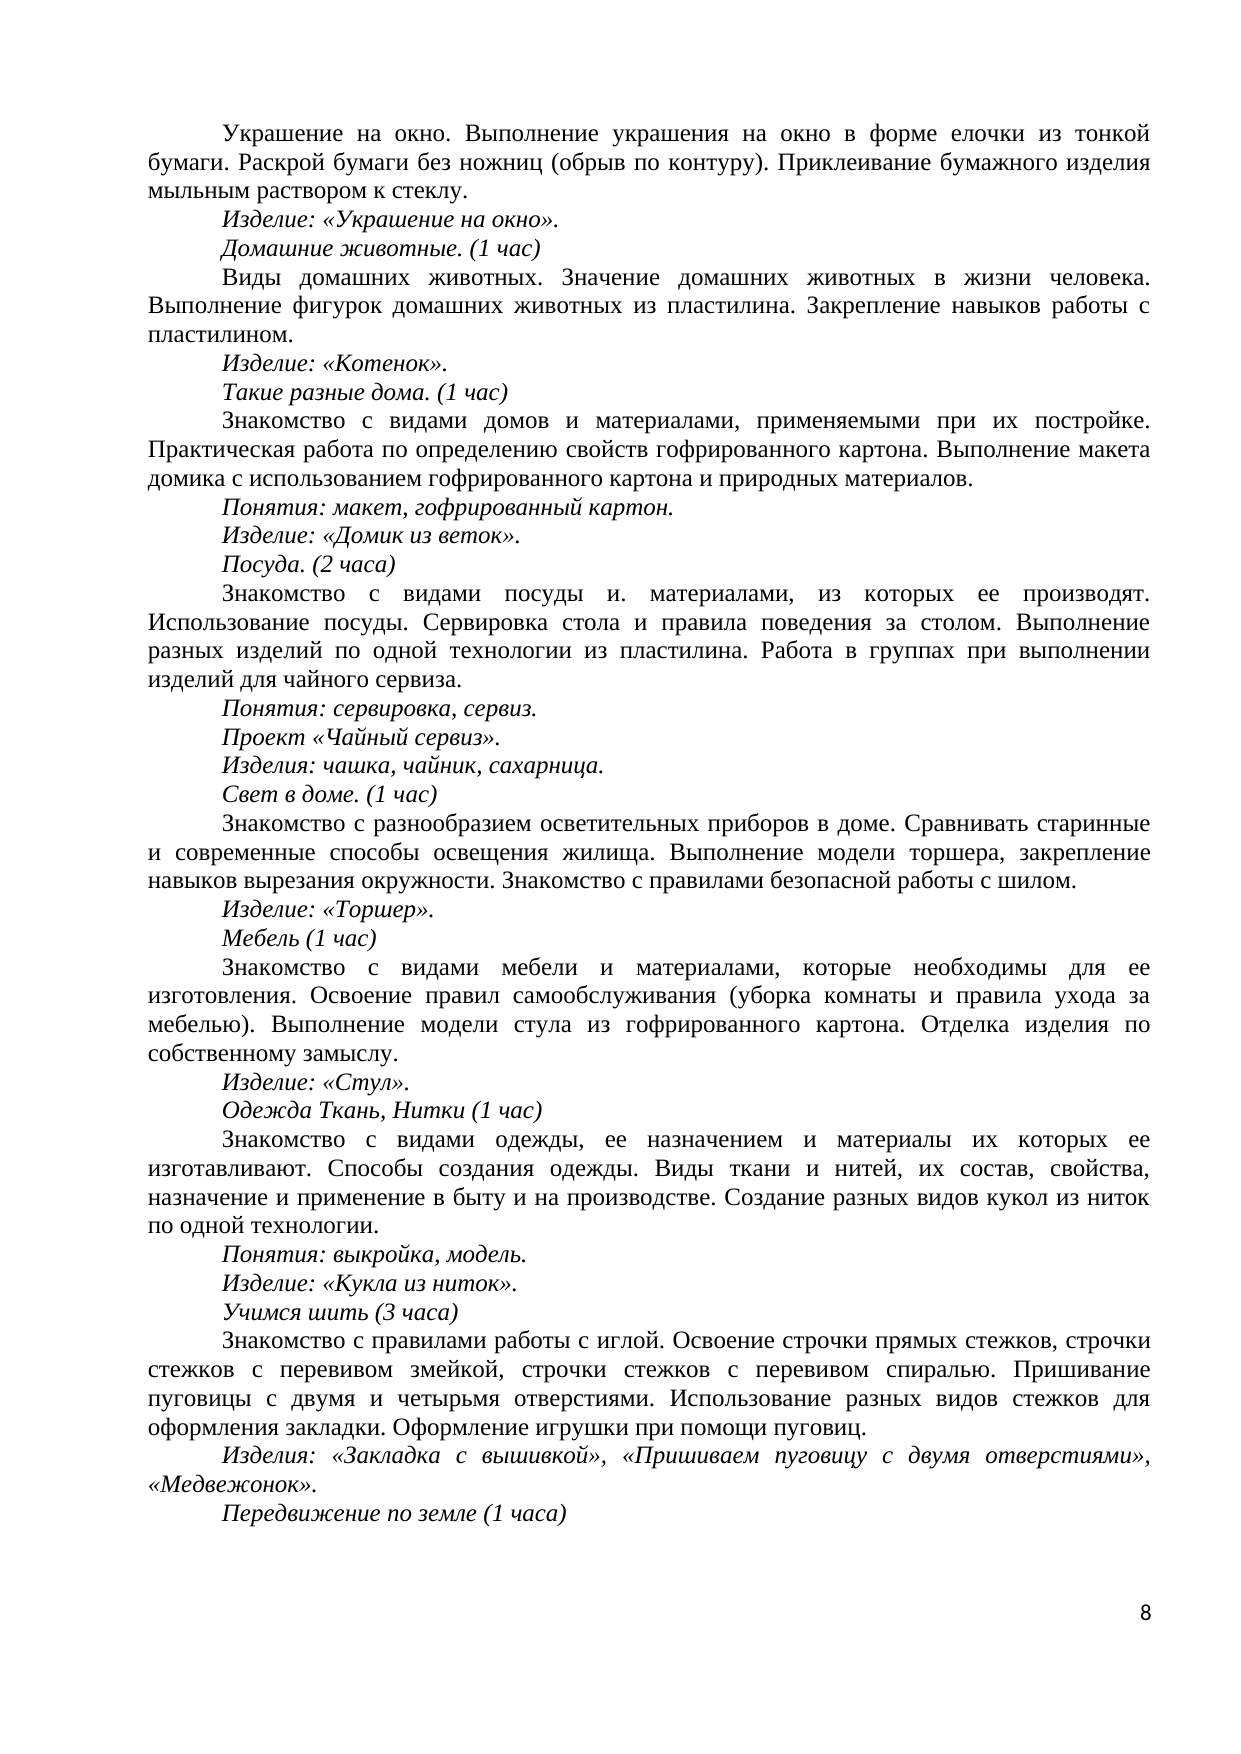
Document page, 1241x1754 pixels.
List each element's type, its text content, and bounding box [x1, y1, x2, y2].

text Такие разные дома. (1 час) [148, 377, 1152, 406]
text Украшение на окно. Выполнение украшения на окно в форме елочки из тонкой бумаги. Раскрой бумаги без ножниц (обрыв по контуру). Приклеивание бумажного изделия мыльным раствором к стеклу. [148, 118, 1152, 204]
text Изделие: «Украшение на окно». [148, 204, 1152, 233]
text Понятия: сервировка, сервиз. [148, 693, 1152, 722]
text Изделия: «Закладка с вышивкой», «Пришиваем пуговицу с двумя отверстиями», «Медвежонок». [148, 1441, 1152, 1498]
text Знакомство с видами одежды, ее назначением и материалы их которых ее изготавливают. Способы создания одежды. Виды ткани и нитей, их состав, свойства, назначение и применение в быту и на производстве. Создание разных видов кукол из ниток по одной технологии. [148, 1124, 1152, 1239]
text Изделие: «Котенок». [148, 348, 1152, 377]
text Передвижение по земле (1 часа) [148, 1498, 1152, 1527]
text Мебель (1 час) [148, 923, 1152, 952]
text Знакомство с видами посуды и. материалами, из которых ее производят. Использование посуды. Сервировка стола и правила поведения за столом. Выполнение разных изделий по одной технологии из пластилина. Работа в группах при выполнении изделий для чайного сервиза. [148, 578, 1152, 693]
text Изделия: чашка, чайник, сахарница. [148, 751, 1152, 779]
text Знакомство с разнообразием осветительных приборов в доме. Сравнивать старинные и современные способы освещения жилища. Выполнение модели торшера, закрепление навыков вырезания окружности. Знакомство с правилами безопасной работы с шилом. [148, 808, 1152, 894]
text Изделие: «Стул». [148, 1067, 1152, 1096]
text Изделие: «Домик из веток». [148, 521, 1152, 549]
text Проект «Чайный сервиз». [148, 722, 1152, 751]
text Знакомство с видами домов и материалами, применяемыми при их постройке. Практическая работа по определению свойств гофрированного картона. Выполнение макета домика с использованием гофрированного картона и природных материалов. [148, 406, 1152, 492]
text Понятия: макет, гофрированный картон. [148, 492, 1152, 521]
text Виды домашних животных. Значение домашних животных в жизни человека. Выполнение фигурок домашних животных из пластилина. Закрепление навыков работы с пластилином. [148, 262, 1152, 348]
text Знакомство с видами мебели и материалами, которые необходимы для ее изготовления. Освоение правил самообслуживания (уборка комнаты и правила ухода за мебелью). Выполнение модели стула из гофрированного картона. Отделка изделия по собственному замыслу. [148, 952, 1152, 1067]
text Посуда. (2 часа) [148, 549, 1152, 578]
text Изделие: «Торшер». [148, 894, 1152, 923]
text Знакомство с правилами работы с иглой. Освоение строчки прямых стежков, строчки стежков с перевивом змейкой, строчки стежков с перевивом спиралью. Пришивание пуговицы с двумя и четырьмя отверстиями. Использование разных видов стежков для оформления закладки. Оформление игрушки при помощи пуговиц. [148, 1326, 1152, 1441]
text Учимся шить (3 часа) [148, 1297, 1152, 1326]
text Понятия: выкройка, модель. [148, 1239, 1152, 1268]
text Свет в доме. (1 час) [148, 779, 1152, 808]
text Одежда Ткань, Нитки (1 час) [148, 1096, 1152, 1124]
text Изделие: «Кукла из ниток». [148, 1268, 1152, 1297]
text Домашние животные. (1 час) [148, 233, 1152, 262]
